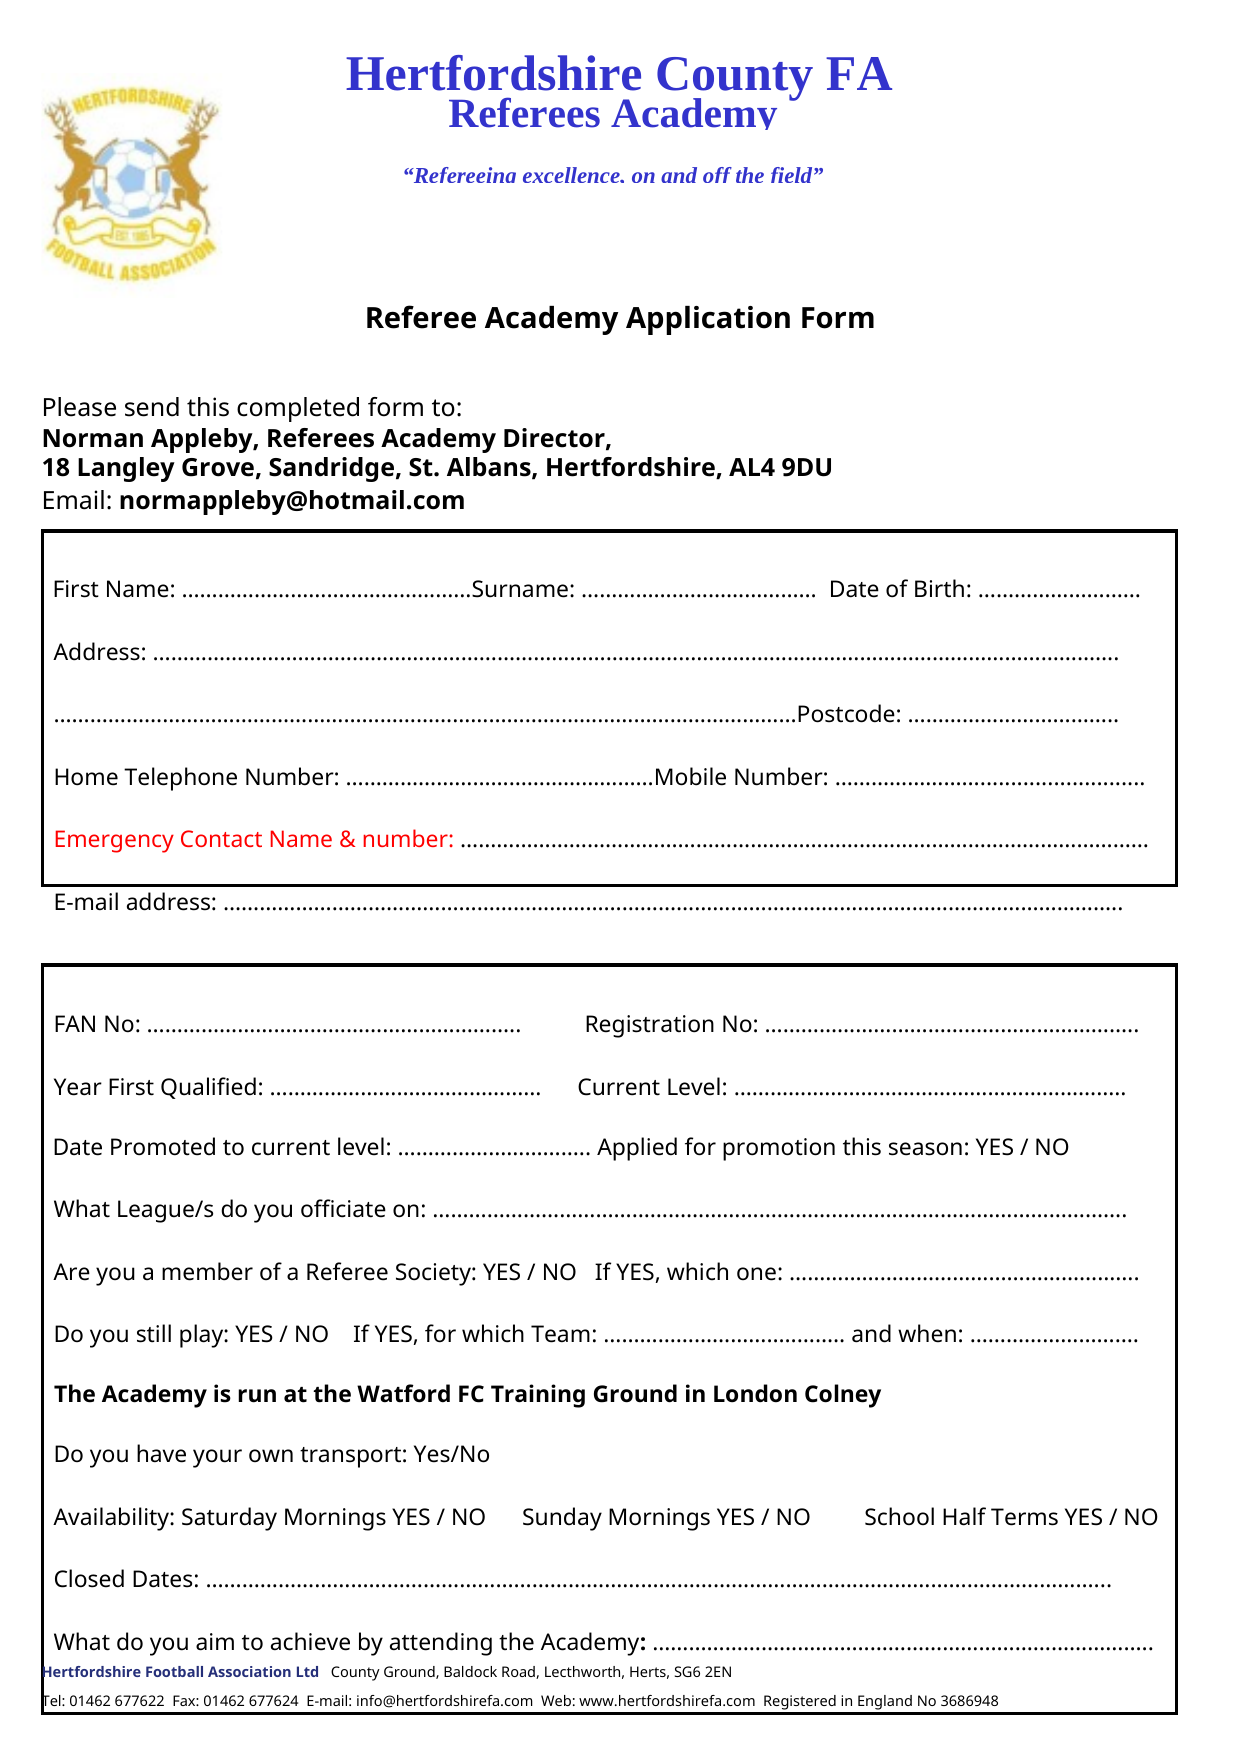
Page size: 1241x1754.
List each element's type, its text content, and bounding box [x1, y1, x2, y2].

subtitle Referee Academy Application Form [41, 297, 1199, 361]
text The Academy is run at the Watford FC Training Ground in London Colney [41, 1378, 1199, 1409]
text Date Promoted to current level: ………………………….. Applied for promotion this season: YES / NO [41, 1102, 1199, 1162]
text E-mail address: ………………………………………………………………………………………………………………………………….. [41, 886, 1199, 917]
text First Name: …………………………………………Surname: ………………………………… Date of Birth: ……………………… [41, 573, 1199, 605]
subtitle Are you a member of a Referee Society: YES / NO If YES, which one: …………………………………………………. [41, 1256, 1199, 1287]
subtitle Norman Appleby, Referees Academy Director, [41, 423, 1199, 453]
text FAN No: …………………………………………………….. Registration No: …………………………………………………….. [41, 1008, 1199, 1040]
text Please send this completed form to: [41, 389, 1199, 423]
subtitle Do you still play: YES / NO If YES, for which Team: …………………………..…….. and when: ………………………. [41, 1318, 1199, 1349]
picture [41, 73, 223, 298]
text Home Telephone Number: ……………………………………………Mobile Number: ……………………........................... [41, 761, 1199, 792]
text What League/s do you officiate on: ……………………………………………………………………………………………………. [41, 1162, 1199, 1224]
text Availability: Saturday Mornings YES / NO Sunday Mornings YES / NO School Half Terms YES / NO [41, 1501, 1199, 1532]
text Address: ……………………………………………………………………………………………………………………………………………. [41, 636, 1199, 667]
text Emergency Contact Name & number: …………………………………………………………………………………………………… [41, 823, 1199, 855]
text Year First Qualified: ……………………………………… Current Level: ……………………………………………………….. [41, 1040, 1199, 1102]
subtitle 18 Langley Grove, Sandridge, St. Albans, Hertfordshire, AL4 9DU [41, 453, 1199, 482]
text Do you have your own transport: Yes/No [41, 1438, 1199, 1469]
text Email: normappleby@hotmail.com [41, 482, 1199, 517]
text ……………………………………………………………………………………………………………Postcode: …………………………….. [41, 698, 1199, 730]
